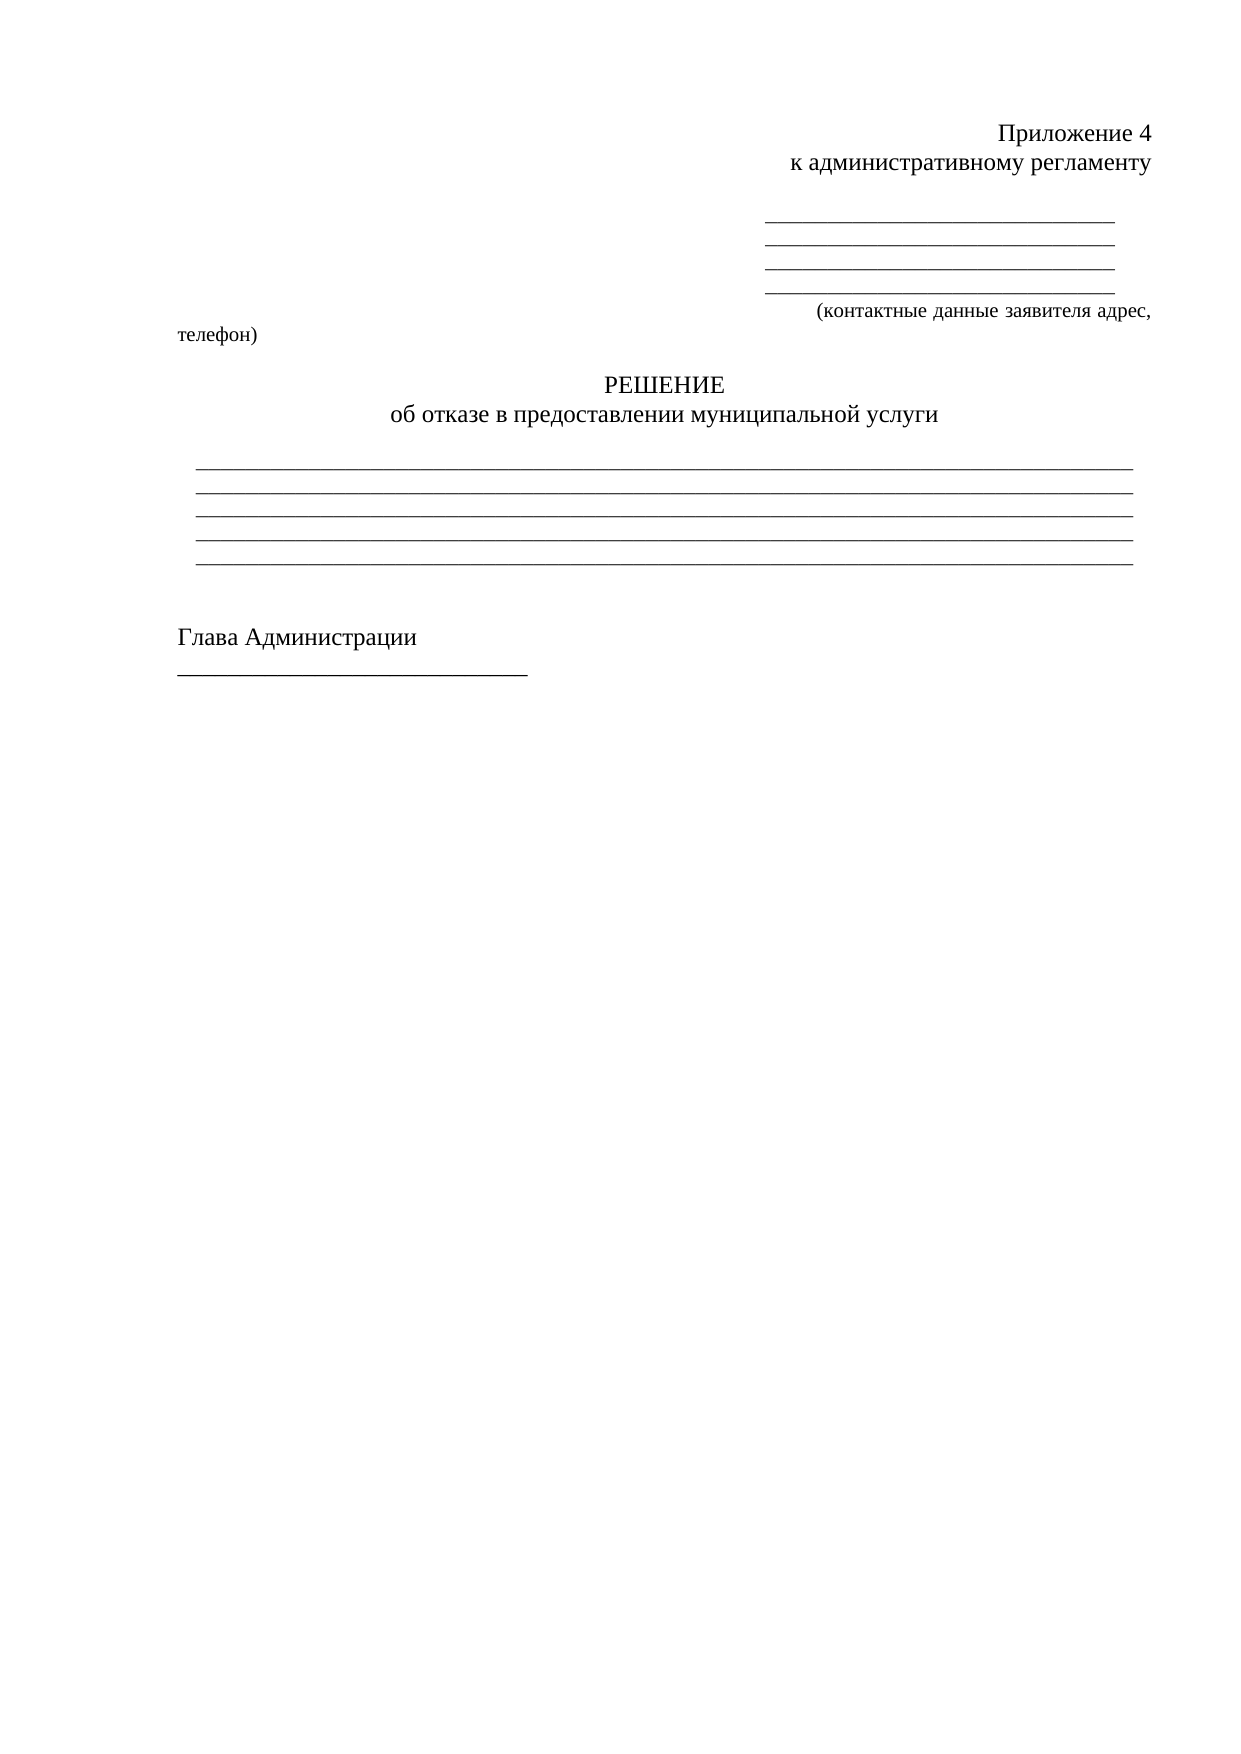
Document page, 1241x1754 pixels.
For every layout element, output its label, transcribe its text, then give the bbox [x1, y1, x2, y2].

text ____________________________ [177, 274, 1152, 298]
text ___________________________________________________________________________ [177, 522, 1152, 546]
text ____________________________ [177, 251, 1152, 274]
text (контактные данные заявителя адрес, телефон) [177, 298, 1152, 346]
text ___________________________________________________________________________ [177, 546, 1152, 569]
text об отказе в предоставлении муниципальной услуги [177, 399, 1152, 427]
text ____________________________ [177, 227, 1152, 251]
text ___________________________________________________________________________ [177, 475, 1152, 498]
text Глава Администрации ____________________________ [177, 622, 1152, 679]
text Приложение 4 [177, 118, 1152, 147]
text ____________________________ [177, 204, 1152, 227]
text РЕШЕНИЕ [177, 370, 1152, 399]
text ___________________________________________________________________________ [177, 451, 1152, 475]
text к административному регламенту [177, 147, 1152, 176]
text ___________________________________________________________________________ [177, 498, 1152, 522]
